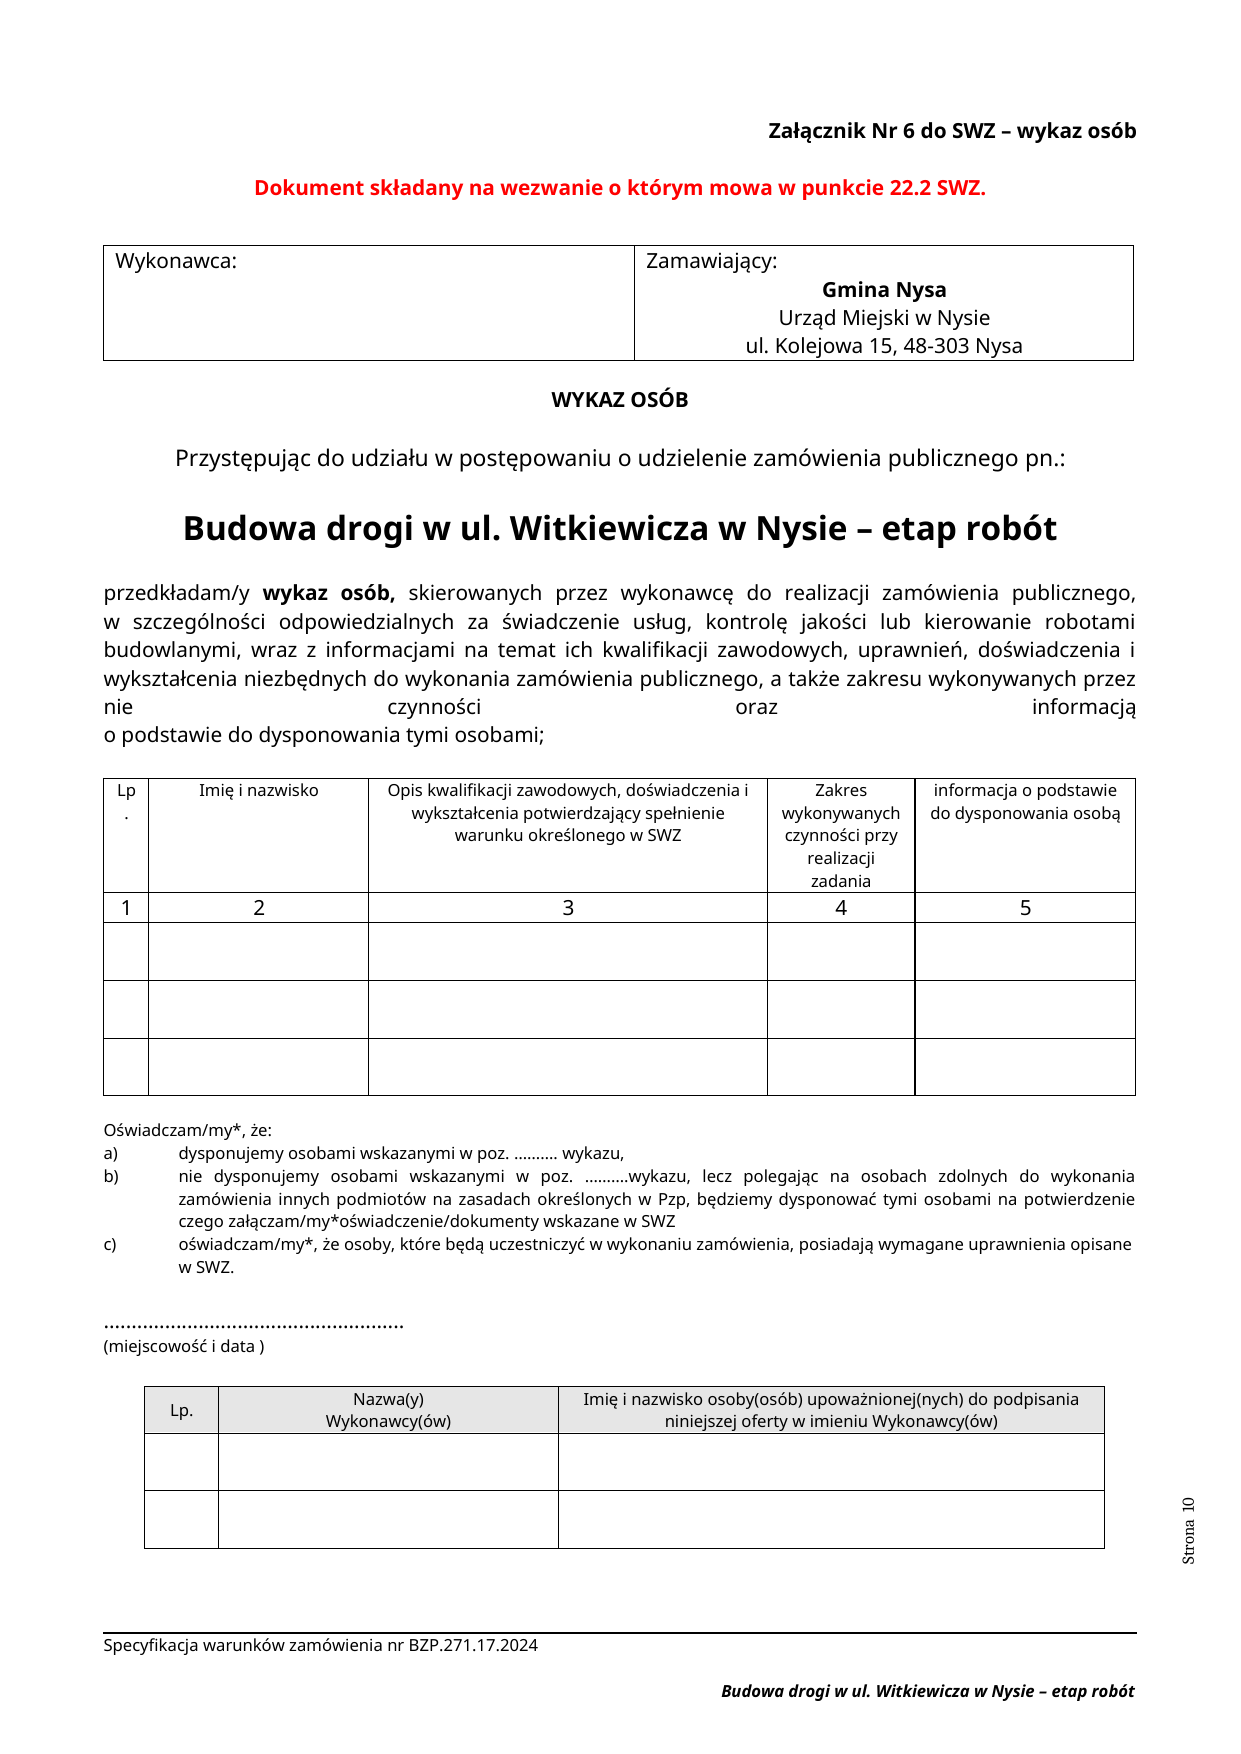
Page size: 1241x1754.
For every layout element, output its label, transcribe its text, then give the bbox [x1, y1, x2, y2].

text Budowa drogi w ul. Witkiewicza w Nysie – etap robót [103, 504, 1137, 550]
table_cell [219, 1434, 558, 1490]
table_cell [104, 923, 148, 979]
table_cell [219, 1491, 558, 1548]
table_cell [768, 1039, 914, 1095]
table_cell [369, 981, 767, 1037]
table_header Lp. [145, 1387, 218, 1432]
table_cell [559, 1491, 1104, 1548]
table_cell [145, 1491, 218, 1548]
table_cell [916, 981, 1135, 1037]
text Dokument składany na wezwanie o którym mowa w punkcie 22.2 SWZ. [103, 173, 1137, 202]
table_cell [149, 1039, 368, 1095]
table_header Imię i nazwisko osoby(osób) upoważnionej(nych) do podpisania niniejszej oferty w imieniu Wykonawcy(ów) [559, 1387, 1104, 1432]
table_header Nazwa(y) Wykonawcy(ów) [219, 1387, 558, 1432]
table_cell [916, 1039, 1135, 1095]
text (miejscowość i data ) [103, 1335, 1137, 1358]
text ...................................................... [103, 1306, 1137, 1335]
table_header Wykonawca: [104, 246, 634, 360]
table_cell [369, 1039, 767, 1095]
table_cell 4 [768, 893, 914, 922]
table_cell 3 [369, 893, 767, 922]
subtitle Przystępując do udziału w postępowaniu o udzielenie zamówienia publicznego pn.: [103, 442, 1137, 473]
table_cell [768, 923, 914, 979]
table_header Imię i nazwisko [149, 779, 368, 892]
table_header informacja o podstawie do dysponowania osobą [916, 779, 1135, 892]
table_cell [768, 981, 914, 1037]
table_header Lp. [104, 779, 148, 892]
text c) oświadczam/my*, że osoby, które będą uczestniczyć w wykonaniu zamówienia, posiadają wymagane uprawnienia opisane w SWZ. [103, 1233, 1137, 1278]
table_header Opis kwalifikacji zawodowych, doświadczenia i wykształcenia potwierdzający spełnienie warunku określonego w SWZ [369, 779, 767, 892]
table_cell [559, 1434, 1104, 1490]
table_cell [149, 981, 368, 1037]
text a) dysponujemy osobami wskazanymi w poz. ………. wykazu, [103, 1142, 1137, 1164]
table_cell [916, 923, 1135, 979]
table_cell 1 [104, 893, 148, 922]
text przedkładam/y wykaz osób, skierowanych przez wykonawcę do realizacji zamówienia publicznego, w szczególności odpowiedzialnych za świadczenie usług, kontrolę jakości lub kierowanie robotami budowlanymi, wraz z informacjami na temat ich kwalifikacji zawodowych, uprawnień, doświadczenia i wykształcenia niezbędnych do wykonania zamówienia publicznego, a także zakresu wykonywanych przez nie czynności oraz informacją o podstawie do dysponowania tymi osobami; [103, 578, 1137, 749]
table_cell [145, 1434, 218, 1490]
table_cell [104, 1039, 148, 1095]
text b) nie dysponujemy osobami wskazanymi w poz. ……….wykazu, lecz polegając na osobach zdolnych do wykonania zamówienia innych podmiotów na zasadach określonych w Pzp, będziemy dysponować tymi osobami na potwierdzenie czego załączam/my*oświadczenie/dokumenty wskazane w SWZ [103, 1164, 1137, 1233]
text Oświadczam/my*, że: [103, 1119, 1137, 1142]
text Załącznik Nr 6 do SWZ – wykaz osób [103, 117, 1137, 145]
table_cell [149, 923, 368, 979]
table_cell [369, 923, 767, 979]
text WYKAZ OSÓB [103, 385, 1137, 414]
table_header Zakres wykonywanych czynności przy realizacji zadania [768, 779, 914, 892]
table_cell 5 [916, 893, 1135, 922]
table_cell 2 [149, 893, 368, 922]
table_cell [104, 981, 148, 1037]
table_header Zamawiający: Gmina Nysa Urząd Miejski w Nysie ul. Kolejowa 15, 48-303 Nysa [635, 246, 1133, 360]
